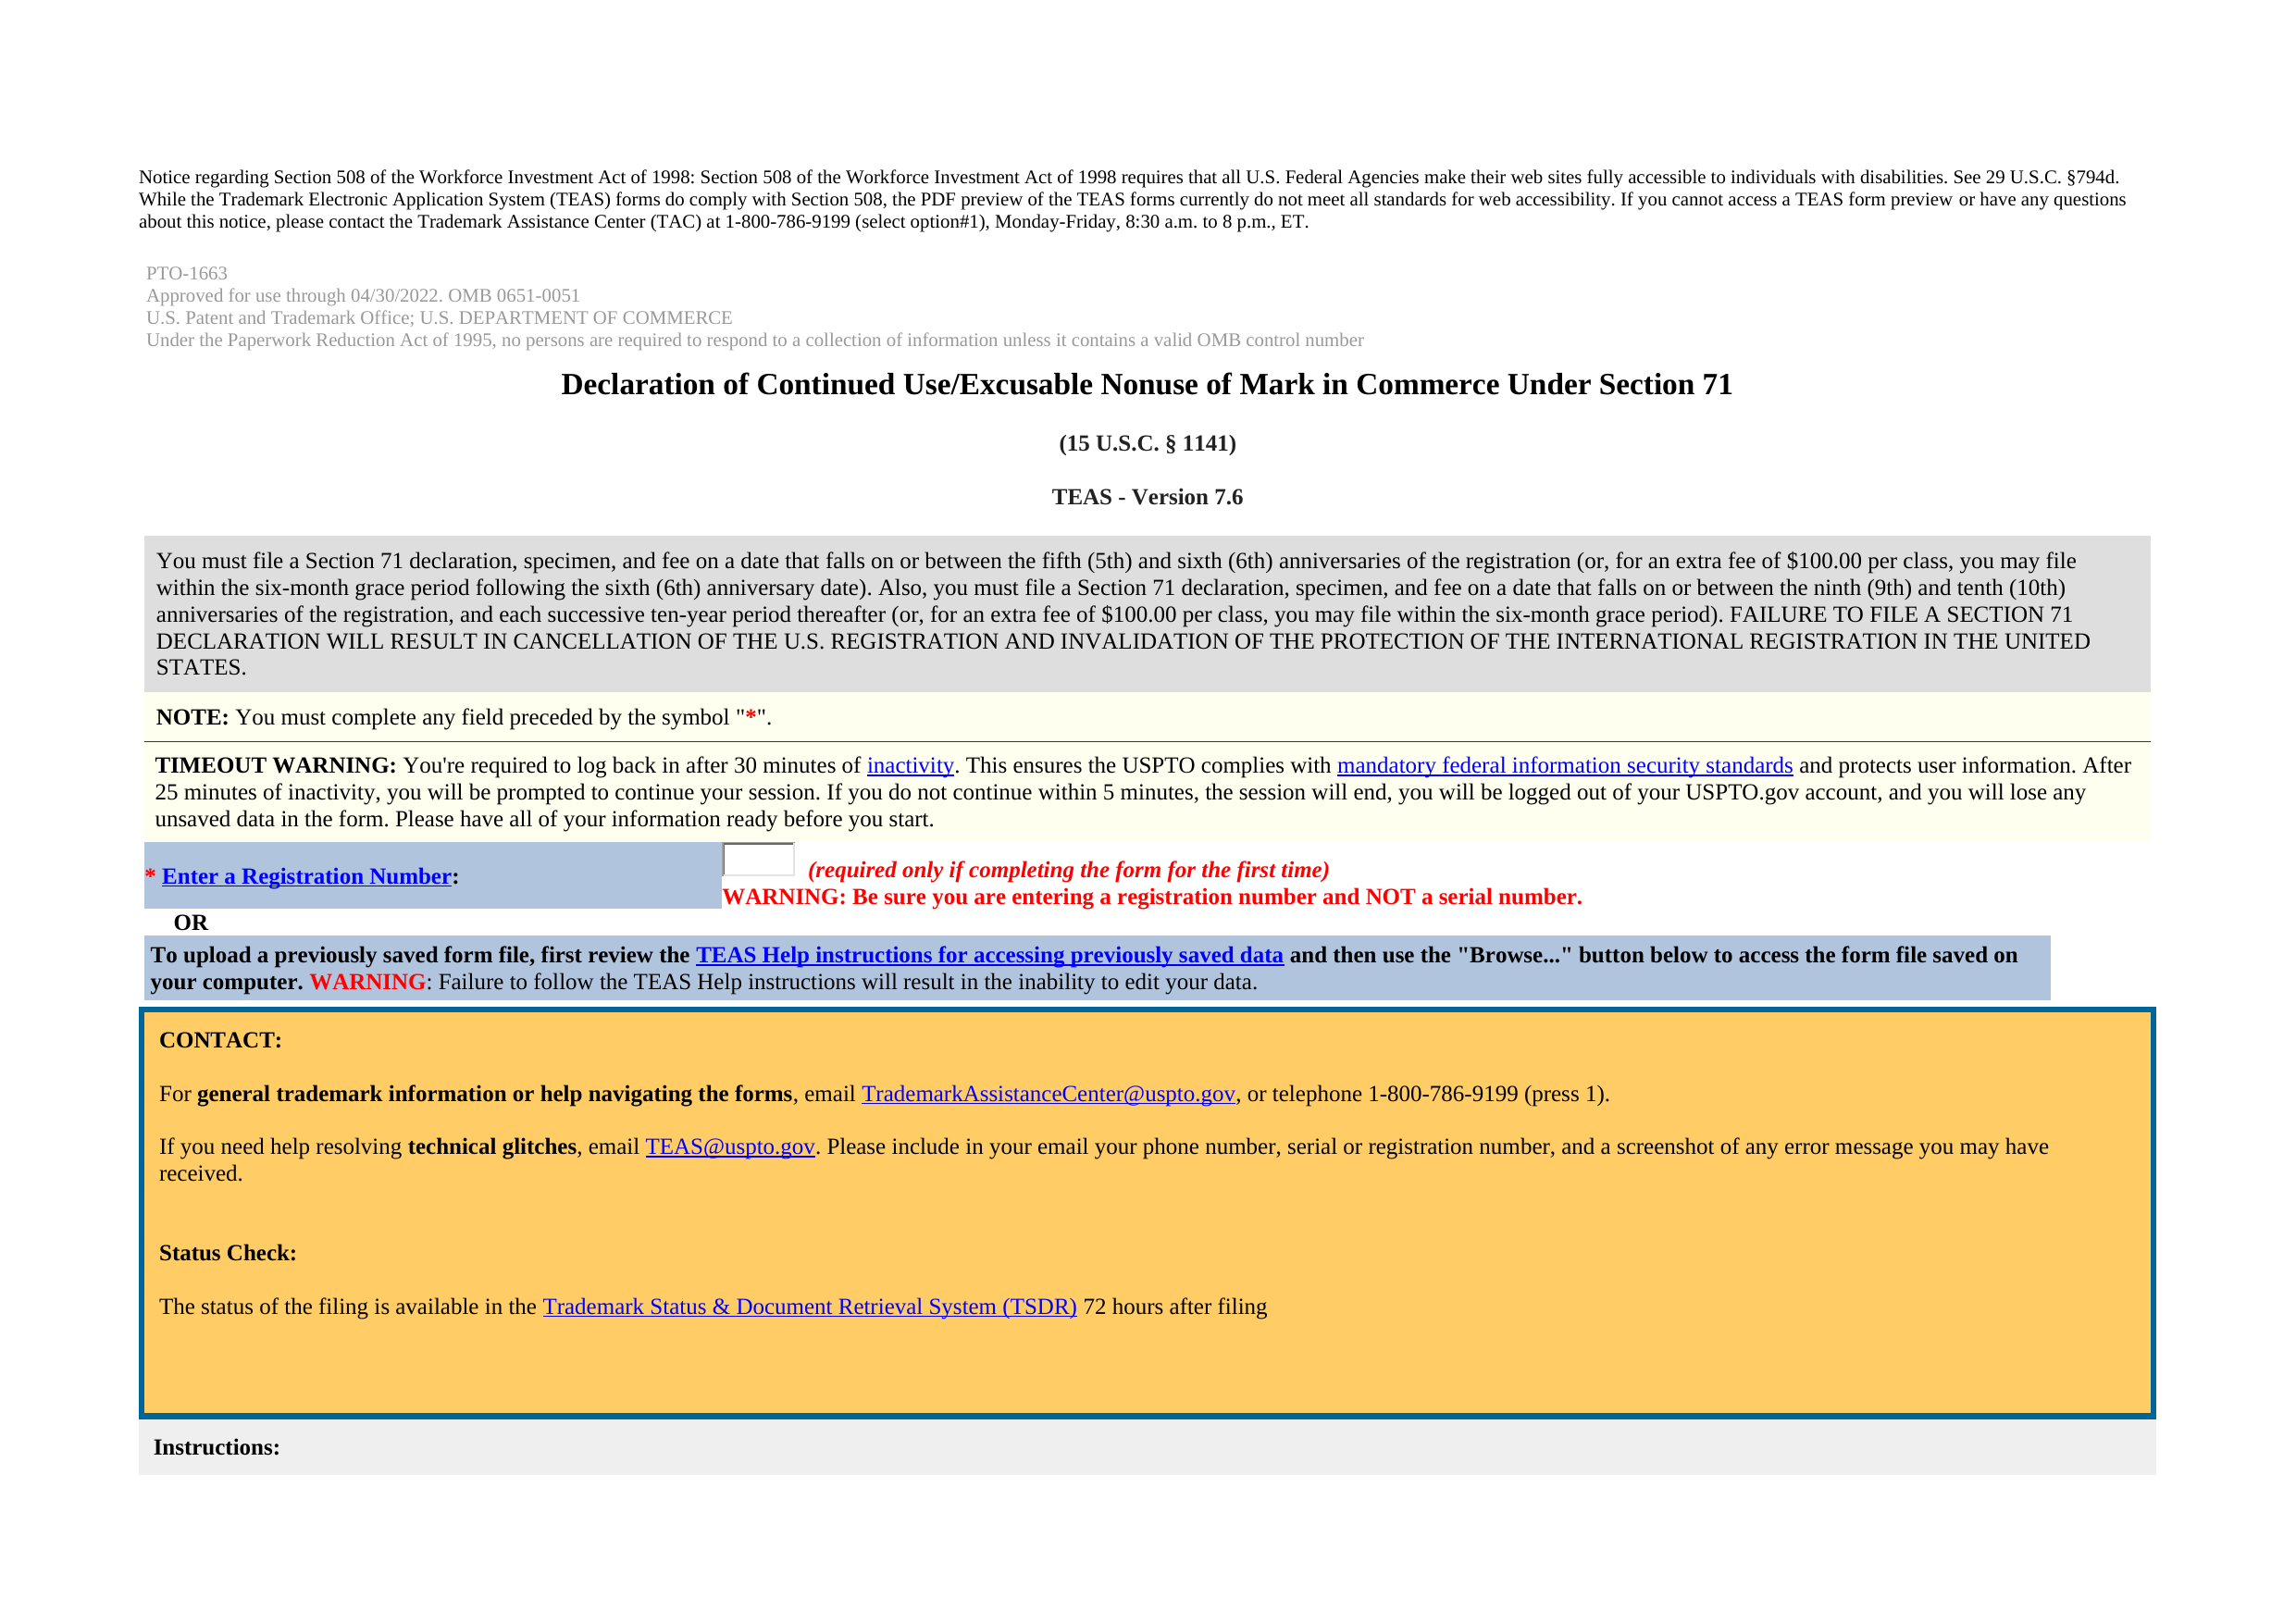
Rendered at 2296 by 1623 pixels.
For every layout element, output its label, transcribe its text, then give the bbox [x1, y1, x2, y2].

table_cell OR [139, 530, 2156, 1006]
text Notice regarding Section 508 of the Workforce Investment Act of 1998: Section 508 of the Workforce Investment Act of 1998 requires that all U.S. Federal Agencies make their web sites fully accessible to individuals with disabilities. See 29 U.S.C. §794d. While the Trademark Electronic Application System (TEAS) forms do comply with Section 508, the PDF preview of the TEAS forms currently do not meet all standards for web accessibility. If you cannot access a TEAS form preview or have any questions about this notice, please contact the Trademark Assistance Center (TAC) at 1-800-786-9199 (select option#1), Monday-Friday, 8:30 a.m. to 8 p.m., ET. [139, 166, 2156, 232]
table_cell [139, 1007, 2156, 1419]
table_header [139, 254, 2156, 358]
table_cell [139, 358, 2156, 530]
